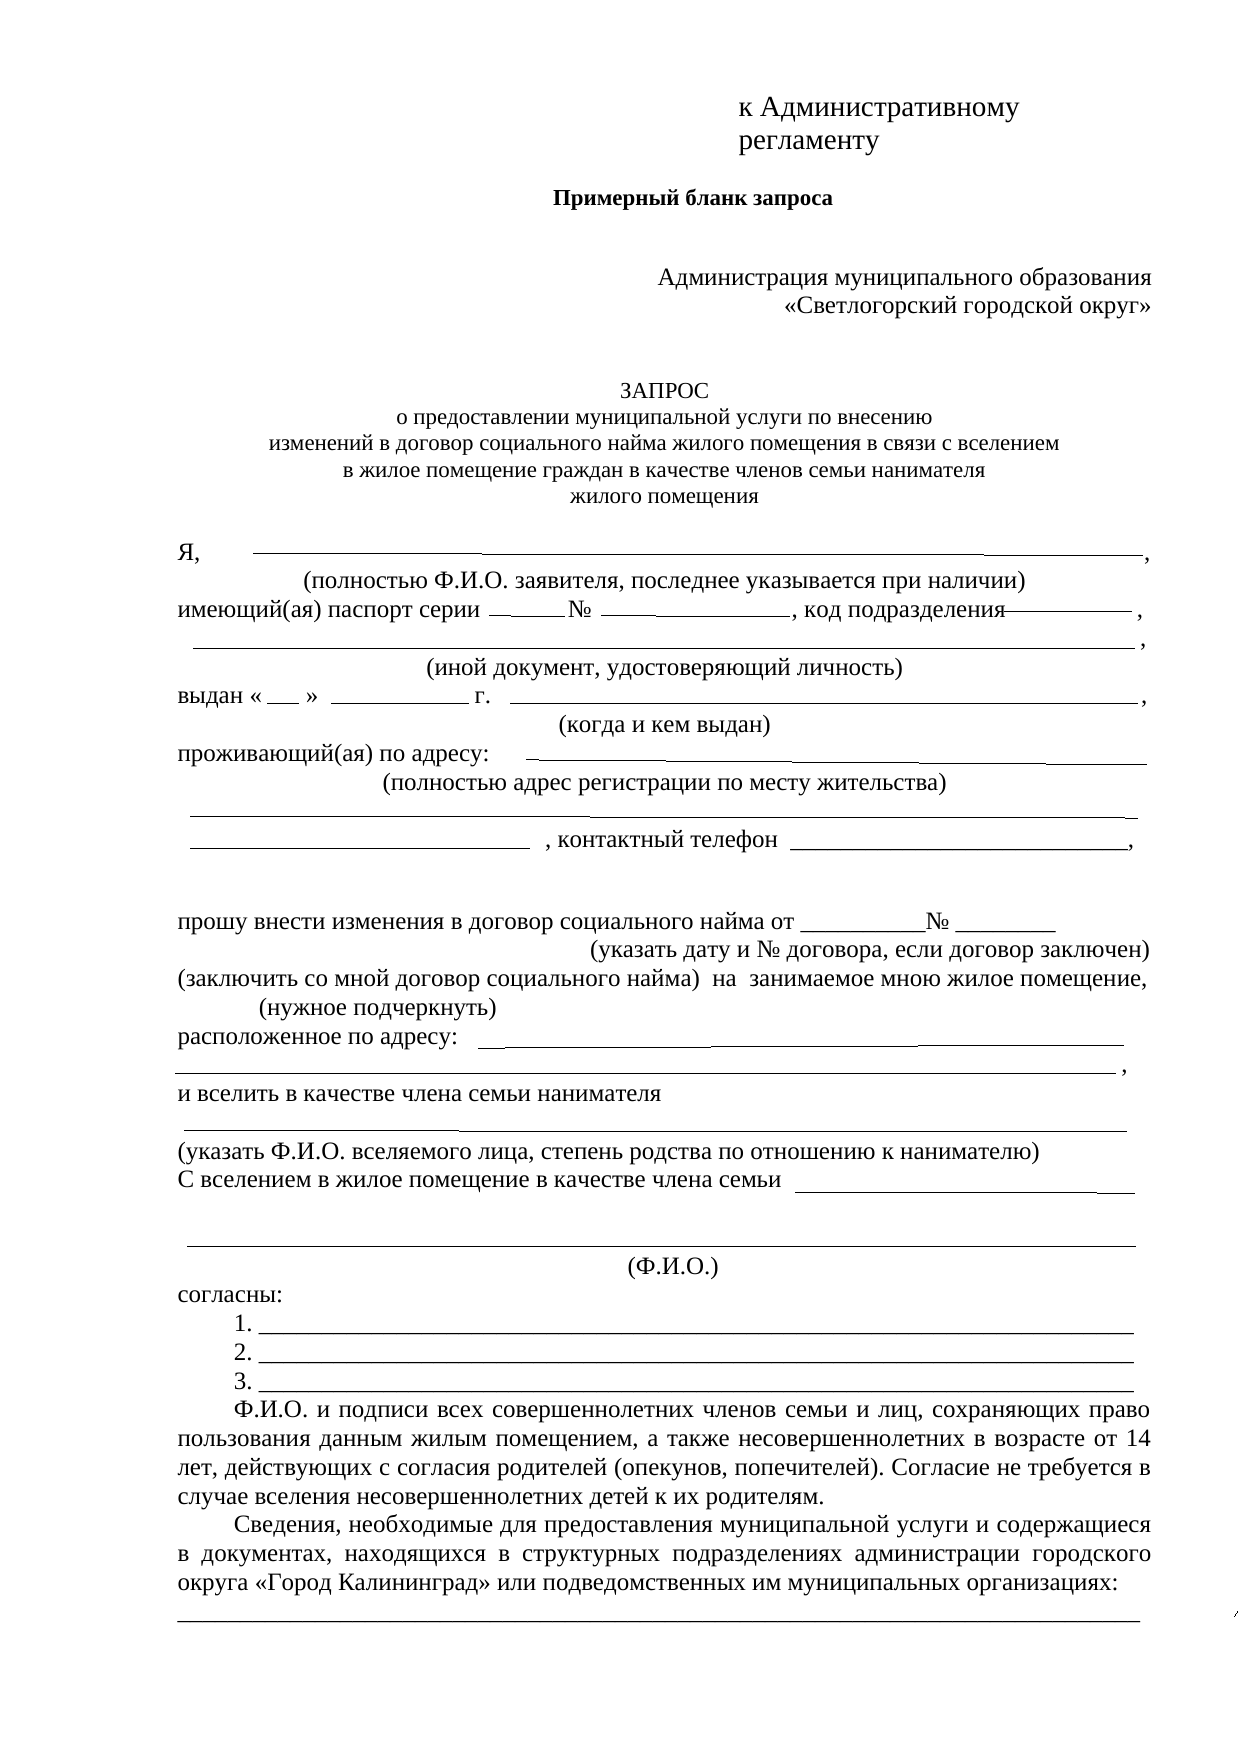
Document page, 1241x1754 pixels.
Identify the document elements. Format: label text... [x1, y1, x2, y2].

text прошу внести изменения в договор социального найма от __________№ ________ [177, 906, 1152, 934]
text жилого помещения [177, 482, 1152, 508]
text Я, , [177, 537, 1152, 565]
text (полностью Ф.И.О. заявителя, последнее указывается при наличии) [177, 565, 1152, 594]
text имеющий(ая) паспорт серии № , код подразделения , [177, 594, 1152, 623]
text (указать Ф.И.О. вселяемого лица, степень родства по отношению к нанимателю) [177, 1136, 1152, 1164]
text согласны: [177, 1279, 1152, 1308]
text (Ф.И.О.) [177, 1251, 1152, 1279]
text (нужное подчеркнуть) [177, 992, 1152, 1021]
text выдан « » г. , [177, 680, 1152, 709]
text регламенту [738, 122, 1152, 156]
text , контактный телефон ___________________________, [177, 824, 1152, 853]
text и вселить в качестве члена семьи нанимателя [177, 1078, 1152, 1107]
text 1. ______________________________________________________________________ [177, 1308, 1152, 1337]
text расположенное по адресу: [177, 1021, 1152, 1049]
text (указать дату и № договора, если договор заключен) [177, 934, 1152, 963]
text (заключить со мной договор социального найма) на занимаемое мною жилое помещение, [177, 963, 1152, 992]
text «Светлогорский городской округ» [177, 291, 1152, 319]
text Ф.И.О. и подписи всех совершеннолетних членов семьи и лиц, сохраняющих право пользования данным жилым помещением, а также несовершеннолетних в возрасте от 14 лет, действующих с согласия родителей (опекунов, попечителей). Согласие не требуется в случае вселения несовершеннолетних детей к их родителям. [177, 1394, 1152, 1509]
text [177, 1596, 1152, 1624]
title Примерный бланк запроса [177, 184, 1152, 210]
text проживающий(ая) по адресу: [177, 738, 1152, 767]
text , [177, 1049, 1152, 1078]
text , [177, 623, 1152, 652]
text (полностью адрес регистрации по месту жительства) [177, 767, 1152, 795]
text (когда и кем выдан) [177, 709, 1152, 738]
text 3. ______________________________________________________________________ [177, 1366, 1152, 1394]
text С вселением в жилое помещение в качестве члена семьи [177, 1164, 1152, 1193]
text изменений в договор социального найма жилого помещения в связи с вселением [177, 429, 1152, 456]
text в жилое помещение граждан в качестве членов семьи нанимателя [177, 456, 1152, 482]
text Администрация муниципального образования [177, 262, 1152, 291]
text ЗАПРОС [177, 377, 1152, 403]
text о предоставлении муниципальной услуги по внесению [177, 403, 1152, 429]
text (иной документ, удостоверяющий личность) [177, 652, 1152, 680]
text Сведения, необходимые для предоставления муниципальной услуги и содержащиеся в документах, находящихся в структурных подразделениях администрации городского округа «Город Калининград» или подведомственных им муниципальных организациях: [177, 1509, 1152, 1596]
text к Административному [738, 89, 1196, 122]
text 2. ______________________________________________________________________ [177, 1337, 1152, 1366]
